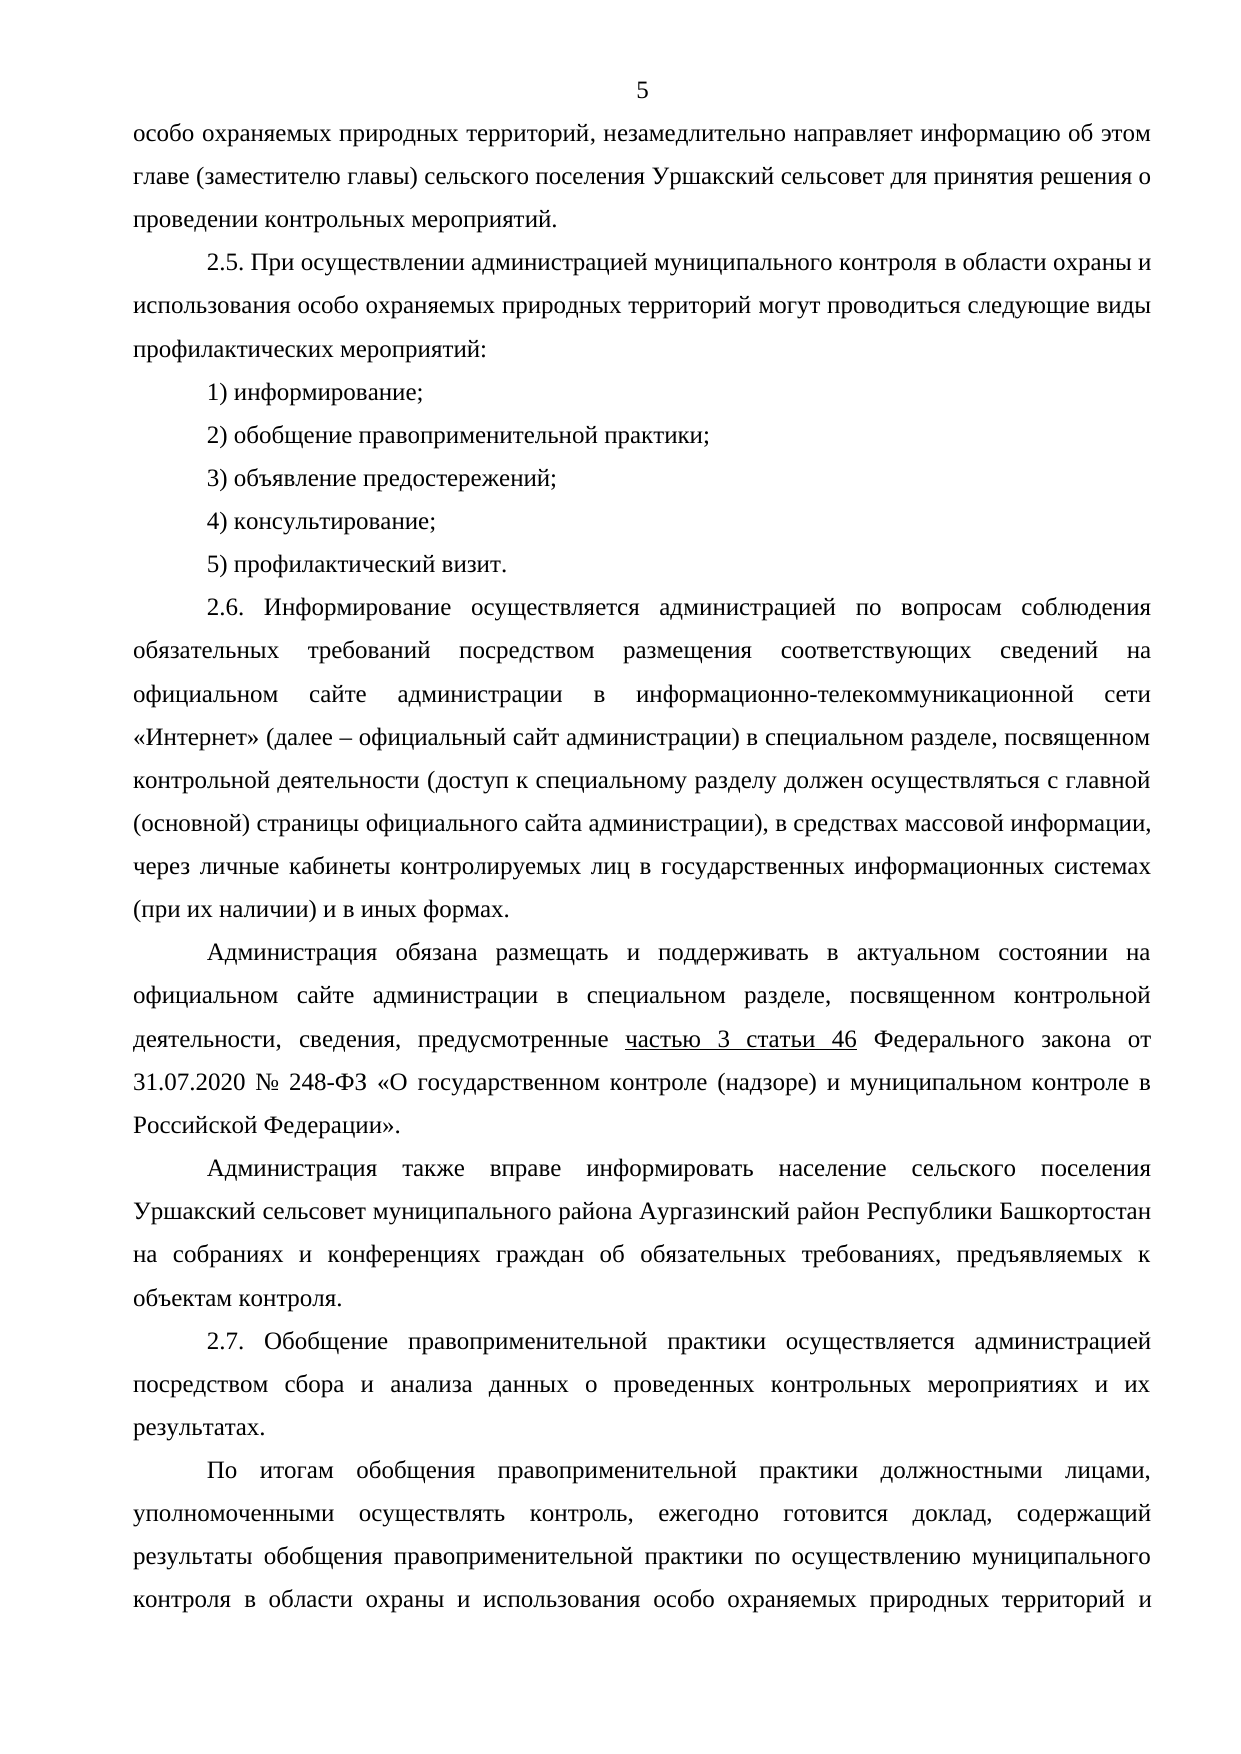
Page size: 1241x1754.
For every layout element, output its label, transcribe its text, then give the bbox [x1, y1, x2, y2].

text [133, 118, 1152, 233]
text 2.5. При осуществлении администрацией муниципального контроля в области охраны и использования особо охраняемых природных территорий могут проводиться следующие виды профилактических мероприятий: [133, 247, 1152, 362]
text 3) объявление предостережений; [133, 463, 1152, 492]
text 2) обобщение правоприменительной практики; [133, 420, 1152, 449]
text 2.6. Информирование осуществляется администрацией по вопросам соблюдения обязательных требований посредством размещения соответствующих сведений на официальном сайте администрации в информационно-телекоммуникационной сети «Интернет» (далее – официальный сайт администрации) в специальном разделе, посвященном контрольной деятельности (доступ к специальному разделу должен осуществляться с главной (основной) страницы официального сайта администрации), в средствах массовой информации, через личные кабинеты контролируемых лиц в государственных информационных системах (при их наличии) и в иных формах. [133, 880, 1152, 923]
text 2.6. Информирование осуществляется администрацией по вопросам соблюдения обязательных требований посредством размещения соответствующих сведений на официальном сайте администрации в информационно-телекоммуникационной сети «Интернет» (далее – официальный сайт администрации) в специальном разделе, посвященном контрольной деятельности (доступ к специальному разделу должен осуществляться с главной (основной) страницы официального сайта администрации), в средствах массовой информации, через личные кабинеты контролируемых лиц в государственных информационных системах (при их наличии) и в иных формах. [133, 592, 1152, 851]
text 4) консультирование; [133, 506, 1152, 535]
text 2.7. Обобщение правоприменительной практики осуществляется администрацией посредством сбора и анализа данных о проведенных контрольных мероприятиях и их результатах. [133, 1326, 1152, 1441]
text 1) информирование; [133, 377, 1152, 406]
text 5) профилактический визит. [133, 549, 1152, 578]
text Администрация также вправе информировать население сельского поселения Уршакский сельсовет муниципального района Аургазинский район Республики Башкортостан на собраниях и конференциях граждан об обязательных требованиях, предъявляемых к объектам контроля. [133, 1153, 1152, 1311]
text Администрация обязана размещать и поддерживать в актуальном состоянии на официальном сайте администрации в специальном разделе, посвященном контрольной деятельности, сведения, предусмотренные частью 3 статьи 46 Федерального закона от 31.07.2020 № 248-ФЗ «О государственном контроле (надзоре) и муниципальном контроле в Российской Федерации». [133, 937, 1152, 1139]
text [133, 1455, 1152, 1613]
